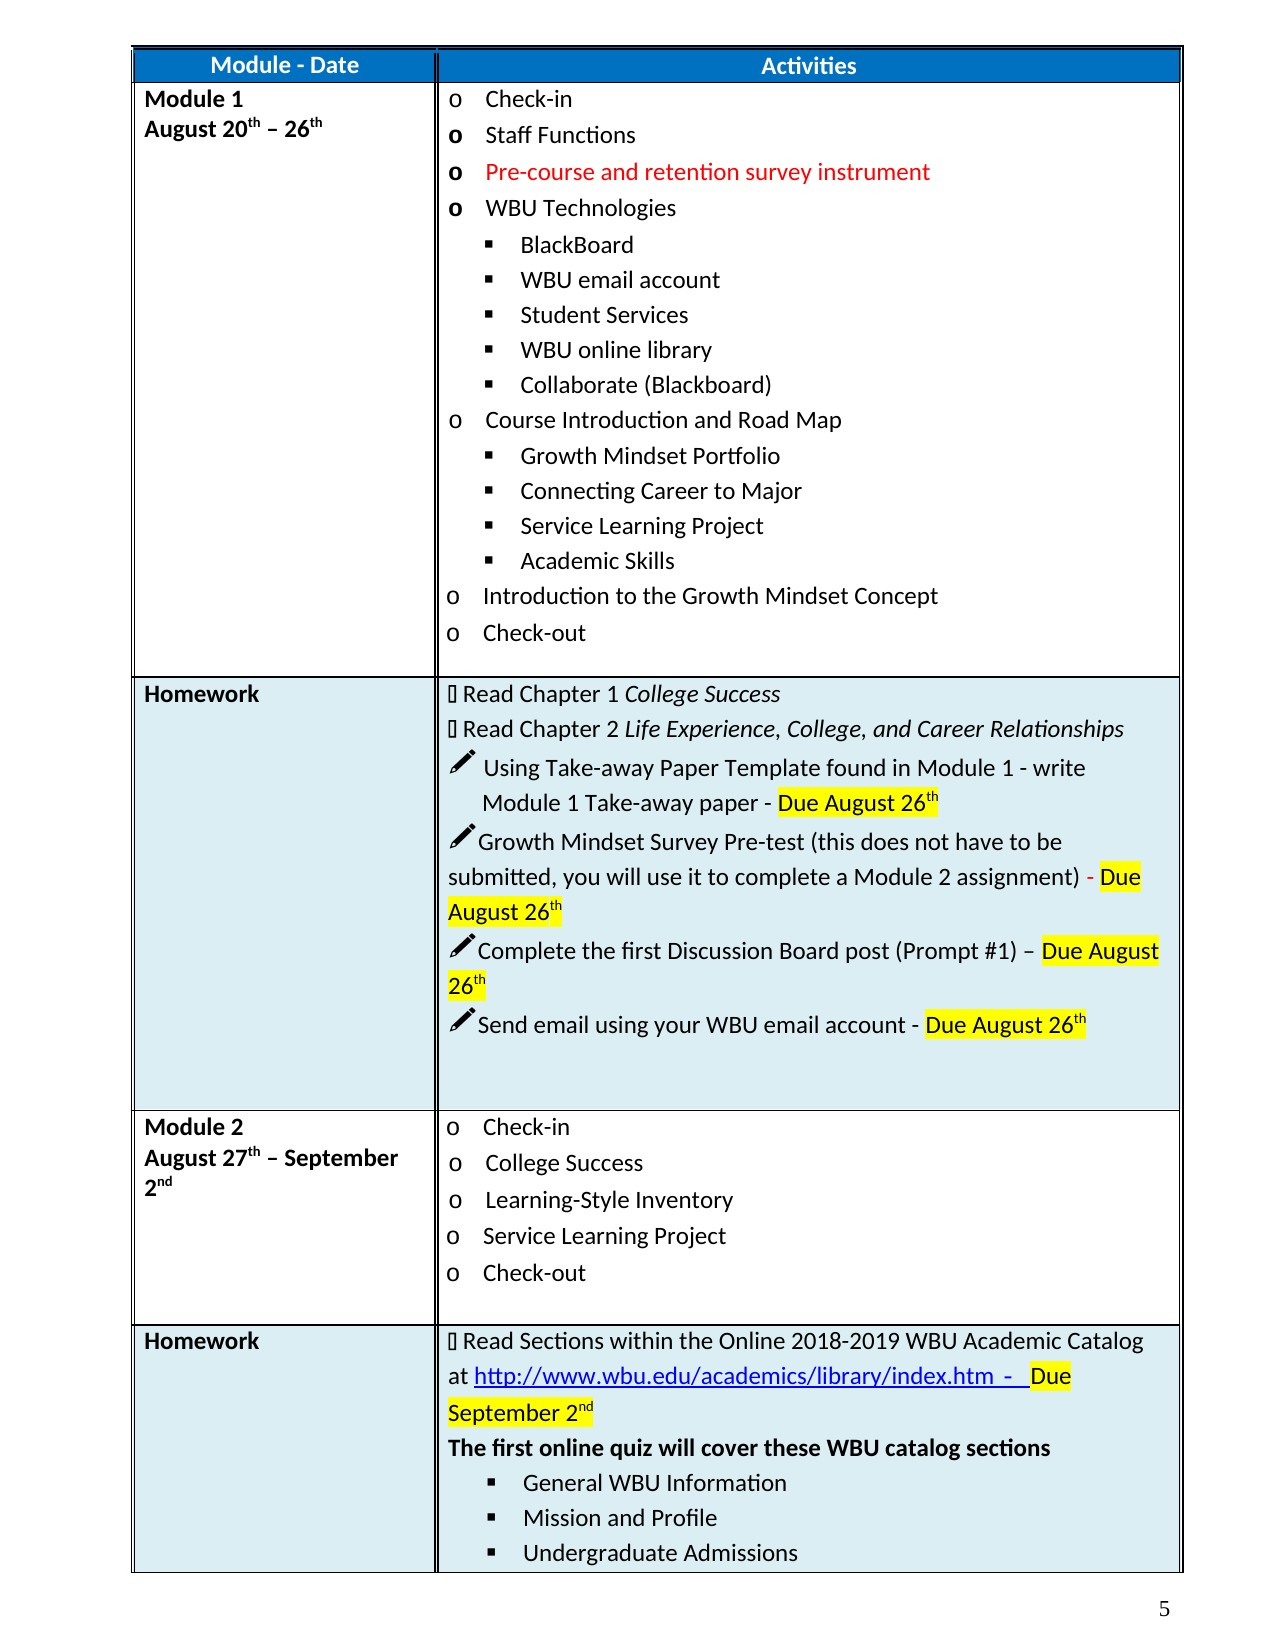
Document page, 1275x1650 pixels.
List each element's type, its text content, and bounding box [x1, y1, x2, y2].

table_cell Homework [135, 1326, 434, 1572]
table_cell Read Chapter 1 College Success Read Chapter 2 Life Experience, College, and Career Relationships Using Take-away Paper Template found in Module 1 - write Module 1 Take-away paper - Due August 26th Growth Mindset Survey Pre-test (this does not have to be submitted, you will use it to complete a Module 2 assignment) - Due August 26th Complete the first Discussion Board post (Prompt #1) – Due August 26th Send email using your WBU email account - Due August 26th [439, 678, 1179, 1109]
picture [447, 821, 478, 851]
table_cell Check-in College Success Learning-Style Inventory Service Learning Project Check-out [439, 1111, 1179, 1324]
table_cell Check-in Staff Functions Pre-course and retention survey instrument WBU Technologies BlackBoard WBU email account Student Services WBU online library Collaborate (Blackboard) Course Introduction and Road Map Growth Mindset Portfolio Connecting Career to Major Service Learning Project Academic Skills Introduction to the Growth Mindset Concept Check-out [439, 83, 1179, 676]
table_cell Homework [135, 678, 434, 1109]
table_cell Module 1 August 20th – 26th [135, 83, 434, 676]
table_cell Module - Date [133, 47, 437, 82]
table_cell Activities [437, 49, 1179, 82]
picture [447, 747, 478, 776]
picture [447, 931, 478, 960]
table_cell Module 2 August 27th – September 2nd [135, 1111, 434, 1324]
picture [447, 1005, 478, 1034]
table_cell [439, 1326, 1179, 1572]
